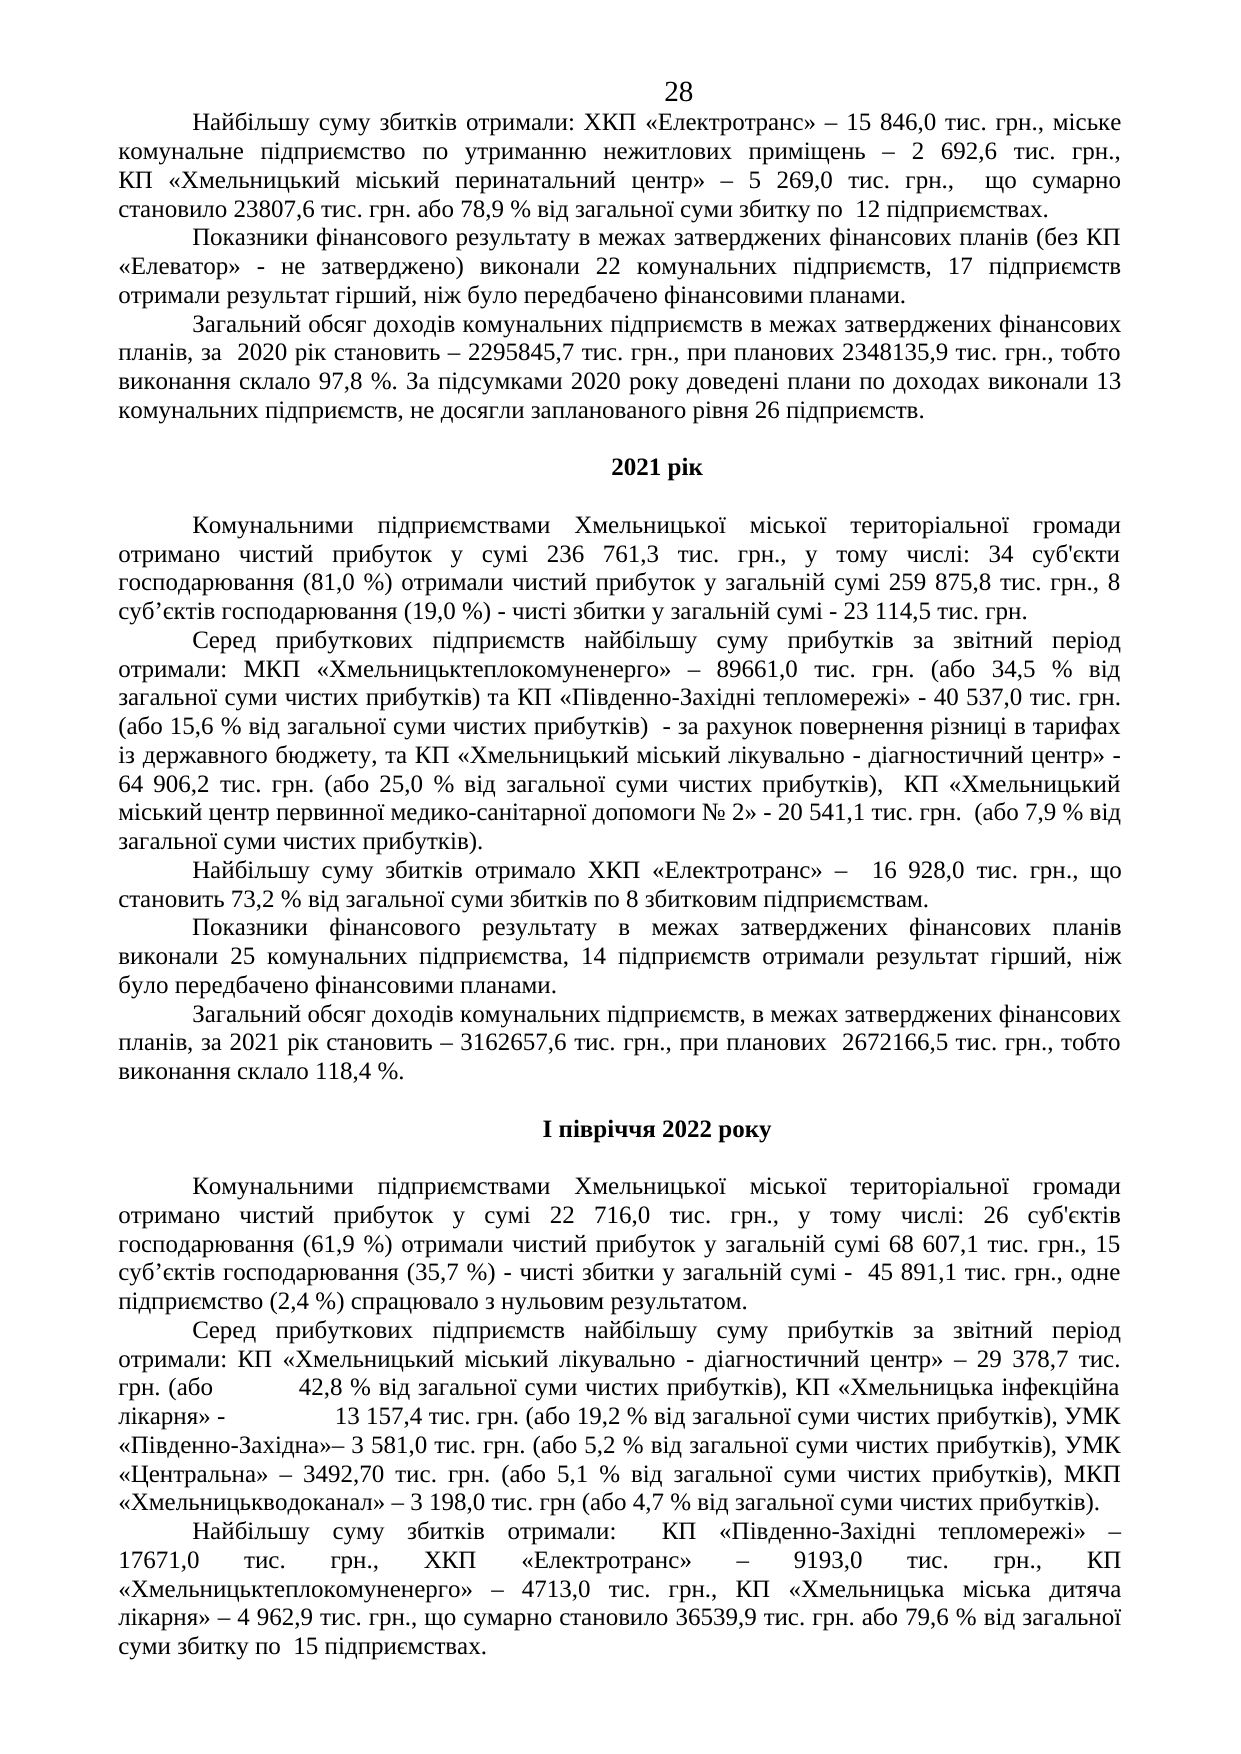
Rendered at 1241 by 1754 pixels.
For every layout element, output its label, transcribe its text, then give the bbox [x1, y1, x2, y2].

text Показники фінансового результату в межах затверджених фінансових планів виконали 25 комунальних підприємства, 14 підприємств отримали результат гірший, ніж було передбачено фінансовими планами. [118, 912, 1122, 999]
text Серед прибуткових підприємств найбільшу суму прибутків за звітний період отримали: МКП «Хмельницьктеплокомуненерго» – 89661,0 тис. грн. (або 34,5 % від загальної суми чистих прибутків) та КП «Південно-Західні тепломережі» - 40 537,0 тис. грн. (або 15,6 % від загальної суми чистих прибутків) - за рахунок повернення різниці в тарифах із державного бюджету, та КП «Хмельницький міський лікувально - діагностичний центр» - 64 906,2 тис. грн. (або 25,0 % від загальної суми чистих прибутків), КП «Хмельницький міський центр первинної медико-санітарної допомоги № 2» - 20 541,1 тис. грн. (або 7,9 % від загальної суми чистих прибутків). [118, 625, 1122, 855]
text Загальний обсяг доходів комунальних підприємств, в межах затверджених фінансових планів, за 2021 рік становить – 3162657,6 тис. грн., при планових 2672166,5 тис. грн., тобто виконання склало 118,4 %. [118, 999, 1122, 1085]
text Найбільшу суму збитків отримали: КП «Південно-Західні тепломережі» – 17671,0 тис. грн., ХКП «Електротранс» – 9193,0 тис. грн., КП «Хмельницьктеплокомуненерго» – 4713,0 тис. грн., КП «Хмельницька міська дитяча лікарня» – 4 962,9 тис. грн., що сумарно становило 36539,9 тис. грн. або 79,6 % від загальної суми збитку по 15 підприємствах. [118, 1516, 1122, 1660]
text Комунальними підприємствами Хмельницької міської територіальної громади отримано чистий прибуток у сумі 22 716,0 тис. грн., у тому числі: 26 суб'єктів господарювання (61,9 %) отримали чистий прибуток у загальній сумі 68 607,1 тис. грн., 15 суб’єктів господарювання (35,7 %) - чисті збитки у загальній сумі - 45 891,1 тис. грн., одне підприємство (2,4 %) спрацювало з нульовим результатом. [118, 1171, 1122, 1315]
text Загальний обсяг доходів комунальних підприємств в межах затверджених фінансових планів, за 2020 рік становить – 2295845,7 тис. грн., при планових 2348135,9 тис. грн., тобто виконання склало 97,8 %. За підсумками 2020 року доведені плани по доходах виконали 13 комунальних підприємств, не досягли запланованого рівня 26 підприємств. [118, 309, 1122, 424]
text Найбільшу суму збитків отримало ХКП «Електротранс» – 16 928,0 тис. грн., що становить 73,2 % від загальної суми збитків по 8 збитковим підприємствам. [118, 855, 1122, 912]
text 2021 рік [118, 452, 1122, 481]
text Найбільшу суму збитків отримали: ХКП «Електротранс» – 15 846,0 тис. грн., міське комунальне підприємство по утриманню нежитлових приміщень – 2 692,6 тис. грн., КП «Хмельницький міський перинатальний центр» – 5 269,0 тис. грн., що сумарно становило 23807,6 тис. грн. або 78,9 % від загальної суми збитку по 12 підприємствах. [118, 107, 1122, 222]
text Серед прибуткових підприємств найбільшу суму прибутків за звітний період отримали: КП «Хмельницький міський лікувально - діагностичний центр» – 29 378,7 тис. грн. (або 42,8 % від загальної суми чистих прибутків), КП «Хмельницька інфекційна лікарня» - 13 157,4 тис. грн. (або 19,2 % від загальної суми чистих прибутків), УМК «Південно-Західна»– 3 581,0 тис. грн. (або 5,2 % від загальної суми чистих прибутків), УМК «Центральна» – 3492,70 тис. грн. (або 5,1 % від загальної суми чистих прибутків), МКП «Хмельницькводоканал» – 3 198,0 тис. грн (або 4,7 % від загальної суми чистих прибутків). [118, 1315, 1122, 1516]
text І півріччя 2022 року [118, 1114, 1122, 1142]
text Комунальними підприємствами Хмельницької міської територіальної громади отримано чистий прибуток у сумі 236 761,3 тис. грн., у тому числі: 34 суб'єкти господарювання (81,0 %) отримали чистий прибуток у загальній сумі 259 875,8 тис. грн., 8 суб’єктів господарювання (19,0 %) - чисті збитки у загальній сумі - 23 114,5 тис. грн. [118, 510, 1122, 625]
text Показники фінансового результату в межах затверджених фінансових планів (без КП «Елеватор» - не затверджено) виконали 22 комунальних підприємств, 17 підприємств отримали результат гірший, ніж було передбачено фінансовими планами. [118, 222, 1122, 309]
